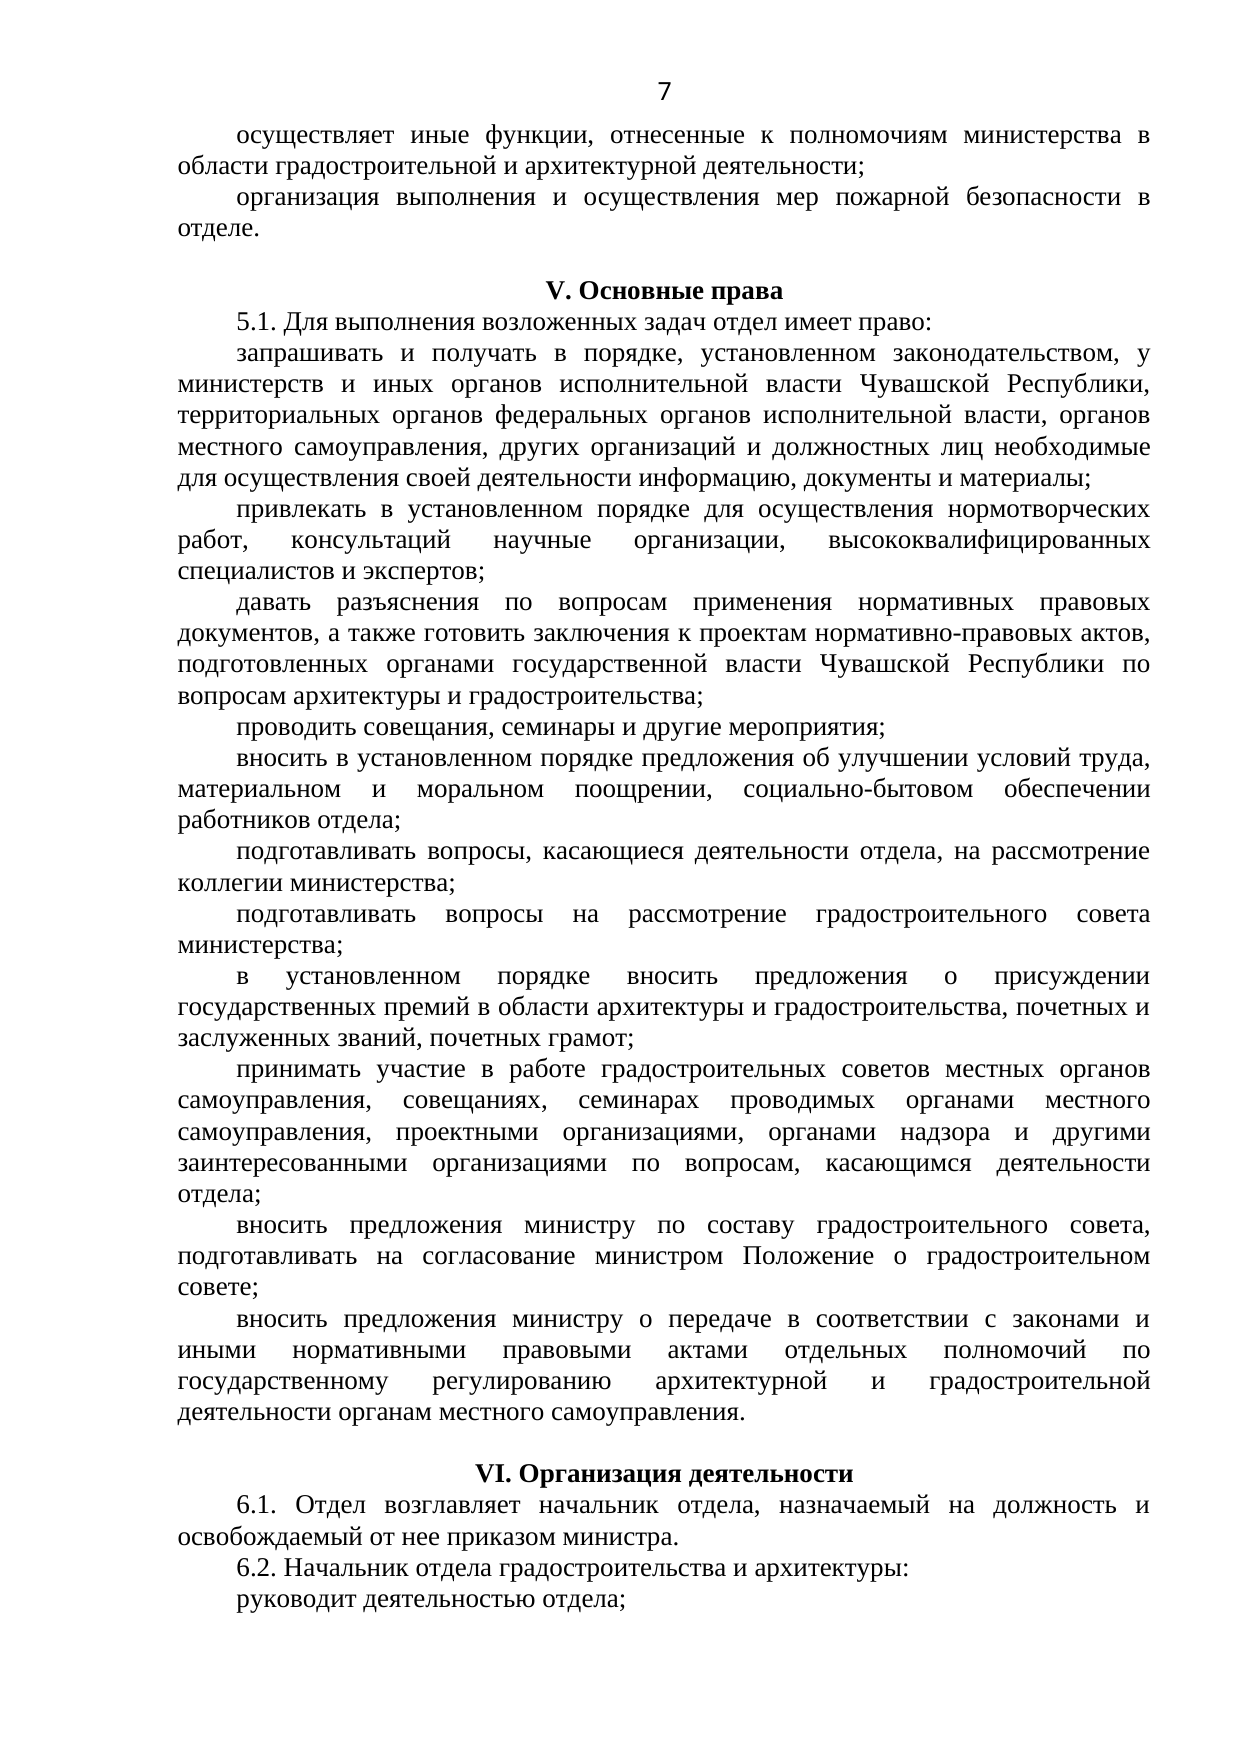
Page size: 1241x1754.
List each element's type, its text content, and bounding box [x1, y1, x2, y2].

text вносить предложения министру по составу градостроительного совета, подготавливать на согласование министром Положение о градостроительном совете; [177, 1208, 1152, 1302]
text V. Основные права [177, 274, 1152, 305]
text подготавливать вопросы на рассмотрение градостроительного совета министерства; [177, 897, 1152, 959]
text вносить предложения министру о передаче в соответствии с законами и иными нормативными правовыми актами отдельных полномочий по государственному регулированию архитектурной и градостроительной деятельности органам местного самоуправления. [177, 1302, 1152, 1426]
text 5.1. Для выполнения возложенных задач отдел имеет право: [177, 305, 1152, 336]
text 6.1. Отдел возглавляет начальник отдела, назначаемый на должность и освобождаемый от нее приказом министра. [177, 1488, 1152, 1551]
text давать разъяснения по вопросам применения нормативных правовых документов, а также готовить заключения к проектам нормативно-правовых актов, подготовленных органами государственной власти Чувашской Республики по вопросам архитектуры и градостроительства; [177, 585, 1152, 710]
text принимать участие в работе градостроительных советов местных органов самоуправления, совещаниях, семинарах проводимых органами местного самоуправления, проектными организациями, органами надзора и другими заинтересованными организациями по вопросам, касающимся деятельности отдела; [177, 1052, 1152, 1208]
text 6.2. Начальник отдела градостроительства и архитектуры: [177, 1551, 1152, 1582]
text осуществляет иные функции, отнесенные к полномочиям министерства в области градостроительной и архитектурной деятельности; [177, 118, 1152, 180]
text VI. Организация деятельности [177, 1457, 1152, 1488]
text привлекать в установленном порядке для осуществления нормотворческих работ, консультаций научные организации, высококвалифицированных специалистов и экспертов; [177, 492, 1152, 585]
text вносить в установленном порядке предложения об улучшении условий труда, материальном и моральном поощрении, социально-бытовом обеспечении работников отдела; [177, 741, 1152, 834]
text подготавливать вопросы, касающиеся деятельности отдела, на рассмотрение коллегии министерства; [177, 834, 1152, 897]
text организация выполнения и осуществления мер пожарной безопасности в отделе. [177, 180, 1152, 243]
text проводить совещания, семинары и другие мероприятия; [177, 710, 1152, 741]
text руководит деятельностью отдела; [177, 1582, 1152, 1613]
text запрашивать и получать в порядке, установленном законодательством, у министерств и иных органов исполнительной власти Чувашской Республики, территориальных органов федеральных органов исполнительной власти, органов местного самоуправления, других организаций и должностных лиц необходимые для осуществления своей деятельности информацию, документы и материалы; [177, 336, 1152, 492]
text в установленном порядке вносить предложения о присуждении государственных премий в области архитектуры и градостроительства, почетных и заслуженных званий, почетных грамот; [177, 959, 1152, 1052]
